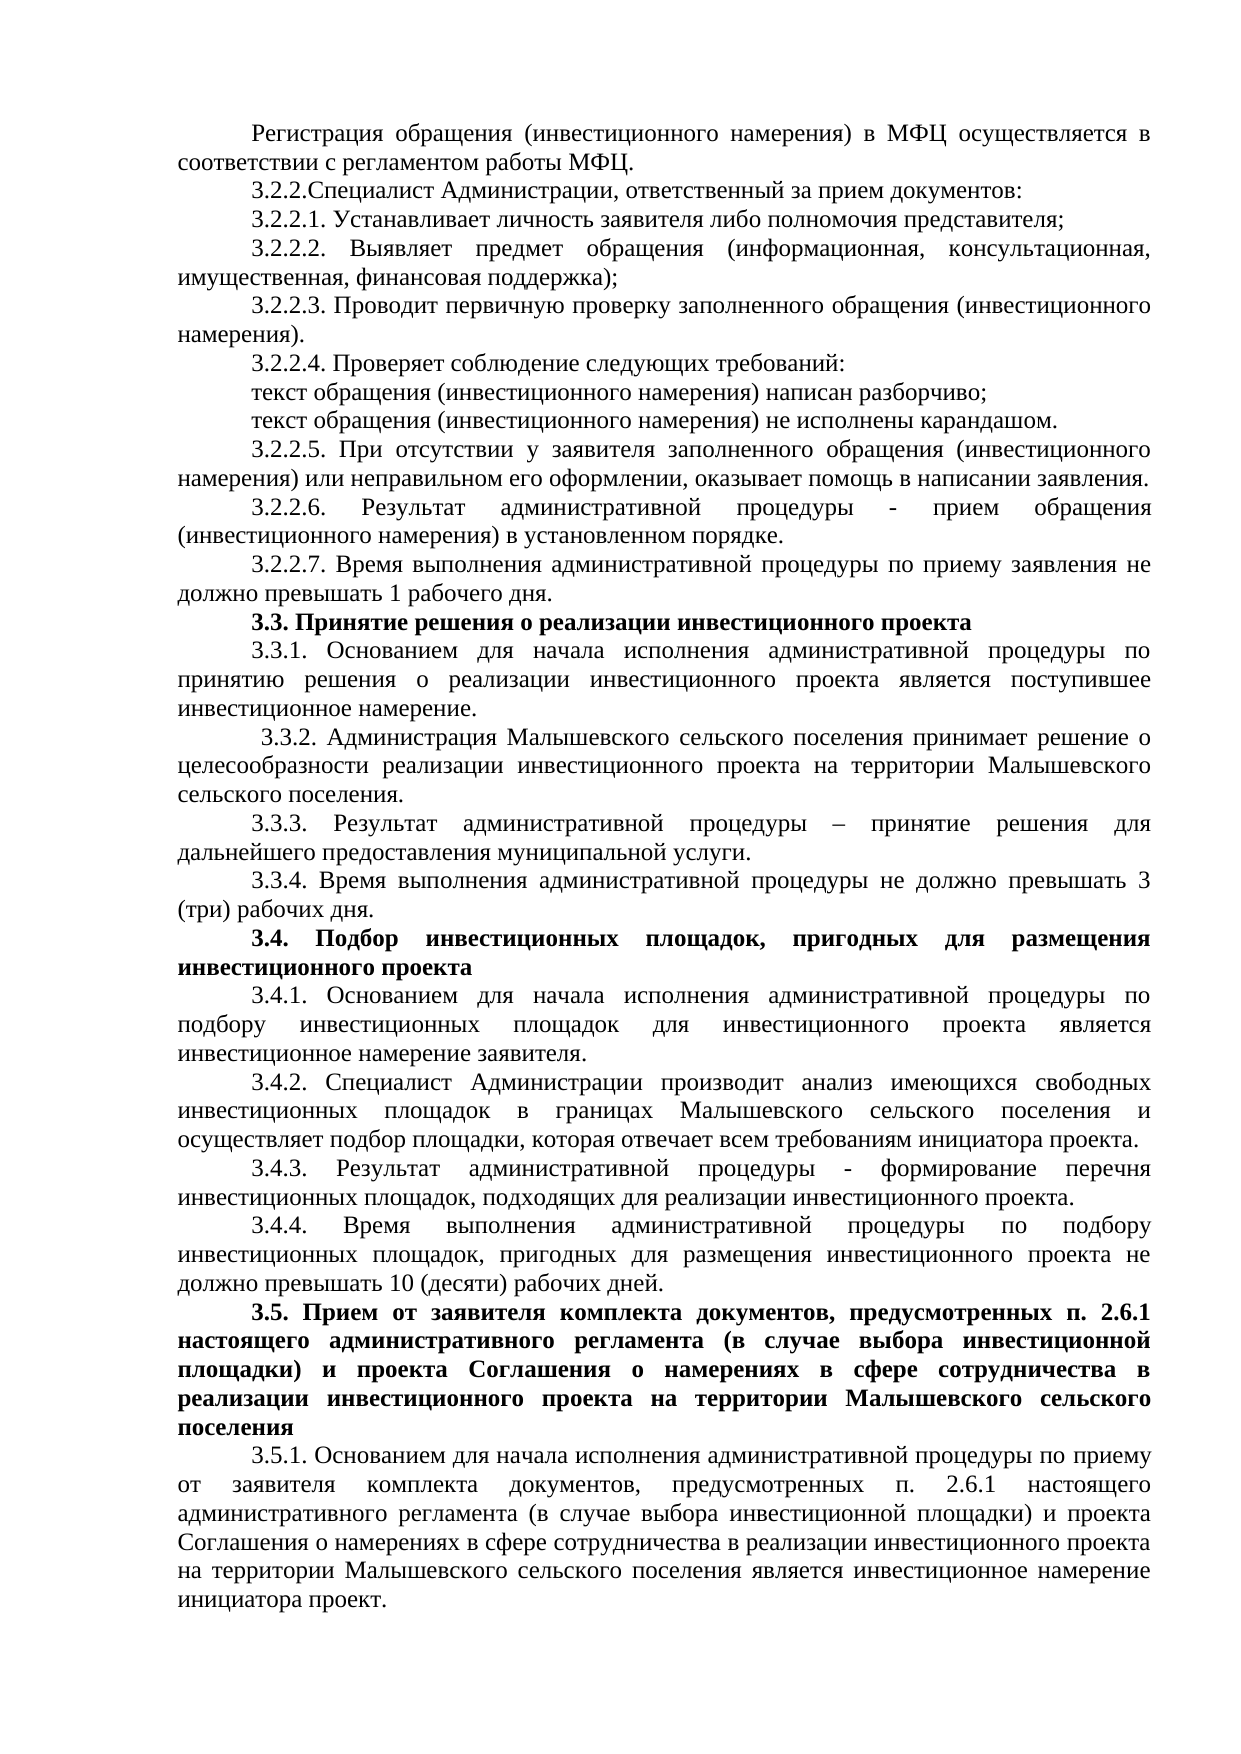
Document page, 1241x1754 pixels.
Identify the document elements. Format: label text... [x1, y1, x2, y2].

text 3.2.2.4. Проверяет соблюдение следующих требований: [177, 348, 1152, 377]
text 3.2.2.7. Время выполнения административной процедуры по приему заявления не должно превышать 1 рабочего дня. [177, 549, 1152, 607]
text 3.2.2.6. Результат административной процедуры - прием обращения (инвестиционного намерения) в установленном порядке. [177, 492, 1152, 549]
text текст обращения (инвестиционного намерения) не исполнены карандашом. [177, 406, 1152, 434]
text 3.4.2. Специалист Администрации производит анализ имеющихся свободных инвестиционных площадок в границах Малышевского сельского поселения и осуществляет подбор площадки, которая отвечает всем требованиям инициатора проекта. [177, 1067, 1152, 1153]
text 3.5. Прием от заявителя комплекта документов, предусмотренных п. 2.6.1 настоящего административного регламента (в случае выбора инвестиционной площадки) и проекта Соглашения о намерениях в сфере сотрудничества в реализации инвестиционного проекта на территории Малышевского сельского поселения [177, 1297, 1152, 1441]
text текст обращения (инвестиционного намерения) написан разборчиво; [177, 377, 1152, 406]
text 3.2.2.Специалист Администрации, ответственный за прием документов: [177, 176, 1152, 204]
text 3.3.3. Результат административной процедуры – принятие решения для дальнейшего предоставления муниципальной услуги. [177, 808, 1152, 866]
text Регистрация обращения (инвестиционного намерения) в МФЦ осуществляется в соответствии с регламентом работы МФЦ. [177, 118, 1152, 176]
text 3.3. Принятие решения о реализации инвестиционного проекта [177, 607, 1152, 636]
text 3.2.2.1. Устанавливает личность заявителя либо полномочия представителя; [177, 204, 1152, 233]
text 3.4.1. Основанием для начала исполнения административной процедуры по подбору инвестиционных площадок для инвестиционного проекта является инвестиционное намерение заявителя. [177, 981, 1152, 1067]
text 3.3.1. Основанием для начала исполнения административной процедуры по принятию решения о реализации инвестиционного проекта является поступившее инвестиционное намерение. [177, 636, 1152, 722]
text 3.3.2. Администрация Малышевского сельского поселения принимает решение о целесообразности реализации инвестиционного проекта на территории Малышевского сельского поселения. [177, 722, 1152, 808]
text 3.4.3. Результат административной процедуры - формирование перечня инвестиционных площадок, подходящих для реализации инвестиционного проекта. [177, 1153, 1152, 1211]
text 3.4.4. Время выполнения административной процедуры по подбору инвестиционных площадок, пригодных для размещения инвестиционного проекта не должно превышать 10 (десяти) рабочих дней. [177, 1211, 1152, 1297]
text 3.2.2.2. Выявляет предмет обращения (информационная, консультационная, имущественная, финансовая поддержка); [177, 233, 1152, 291]
text 3.5.1. Основанием для начала исполнения административной процедуры по приему от заявителя комплекта документов, предусмотренных п. 2.6.1 настоящего административного регламента (в случае выбора инвестиционной площадки) и проекта Соглашения о намерениях в сфере сотрудничества в реализации инвестиционного проекта на территории Малышевского сельского поселения является инвестиционное намерение инициатора проект. [177, 1441, 1152, 1613]
text 3.4. Подбор инвестиционных площадок, пригодных для размещения инвестиционного проекта [177, 923, 1152, 981]
text 3.2.2.3. Проводит первичную проверку заполненного обращения (инвестиционного намерения). [177, 291, 1152, 348]
text 3.3.4. Время выполнения административной процедуры не должно превышать 3 (три) рабочих дня. [177, 866, 1152, 923]
text 3.2.2.5. При отсутствии у заявителя заполненного обращения (инвестиционного намерения) или неправильном его оформлении, оказывает помощь в написании заявления. [177, 434, 1152, 492]
